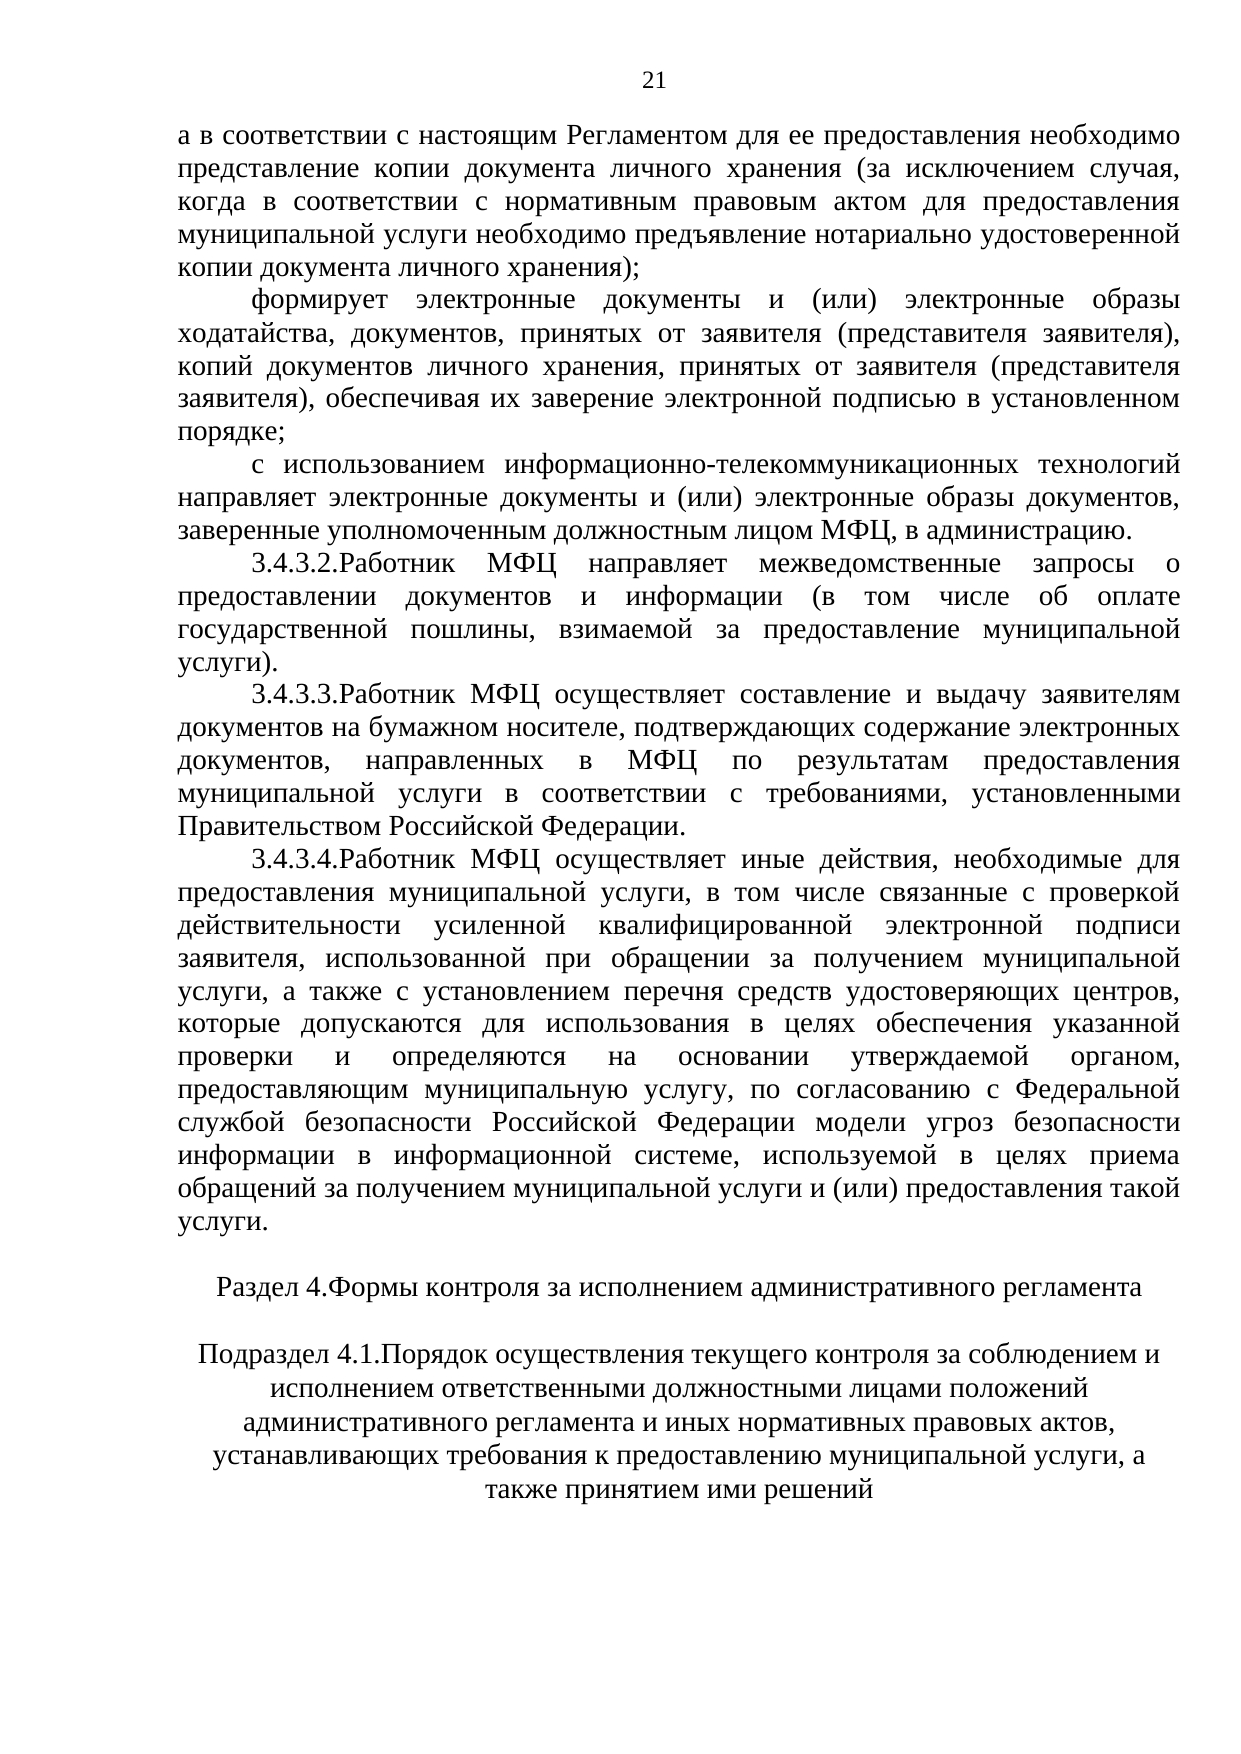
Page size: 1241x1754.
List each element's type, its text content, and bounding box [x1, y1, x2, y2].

text 3.4.3.2.Работник МФЦ направляет межведомственные запросы о предоставлении документов и информации (в том числе об оплате государственной пошлины, взимаемой за предоставление муниципальной услуги). [177, 546, 1181, 677]
text 3.4.3.4.Работник МФЦ осуществляет иные действия, необходимые для предоставления муниципальной услуги, в том числе связанные с проверкой действительности усиленной квалифицированной электронной подписи заявителя, использованной при обращении за получением муниципальной услуги, а также с установлением перечня средств удостоверяющих центров, которые допускаются для использования в целях обеспечения указанной проверки и определяются на основании утверждаемой органом, предоставляющим муниципальную услугу, по согласованию с Федеральной службой безопасности Российской Федерации модели угроз безопасности информации в информационной системе, используемой в целях приема обращений за получением муниципальной услуги и (или) предоставления такой услуги. [177, 842, 1181, 1237]
text 3.4.3.3.Работник МФЦ осуществляет составление и выдачу заявителям документов на бумажном носителе, подтверждающих содержание электронных документов, направленных в МФЦ по результатам предоставления муниципальной услуги в соответствии с требованиями, установленными Правительством Российской Федерации. [177, 677, 1181, 842]
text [177, 118, 1181, 283]
text Подраздел 4.1.Порядок осуществления текущего контроля за соблюдением и исполнением ответственными должностными лицами положений административного регламента и иных нормативных правовых актов, устанавливающих требования к предоставлению муниципальной услуги, а также принятием ими решений [177, 1337, 1181, 1504]
text с использованием информационно-телекоммуникационных технологий направляет электронные документы и (или) электронные образы документов, заверенные уполномоченным должностным лицом МФЦ, в администрацию. [177, 447, 1181, 546]
text формирует электронные документы и (или) электронные образы ходатайства, документов, принятых от заявителя (представителя заявителя), копий документов личного хранения, принятых от заявителя (представителя заявителя), обеспечивая их заверение электронной подписью в установленном порядке; [177, 283, 1181, 447]
text Раздел 4.Формы контроля за исполнением административного регламента [177, 1269, 1181, 1303]
